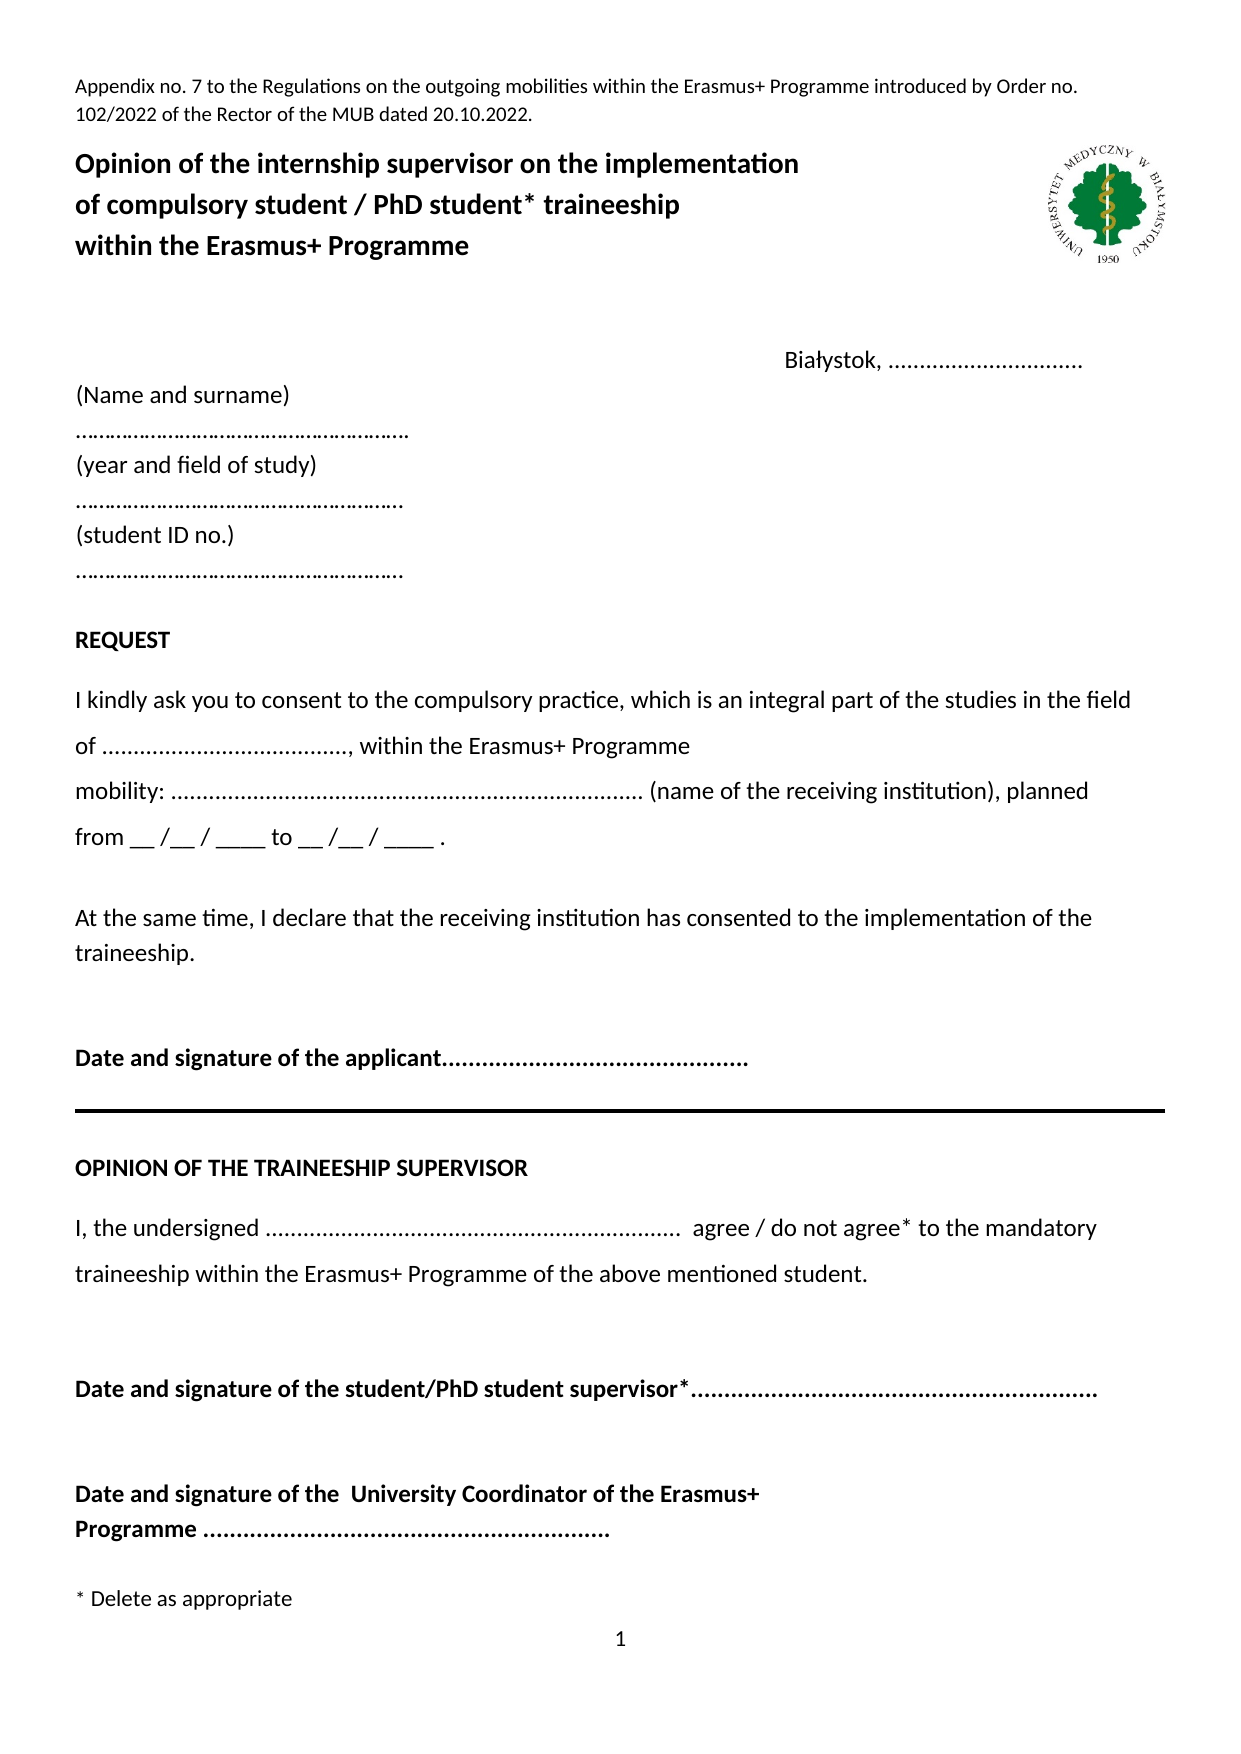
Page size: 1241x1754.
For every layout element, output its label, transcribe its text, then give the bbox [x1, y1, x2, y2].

text (Name and surname) [75, 379, 1165, 409]
text within the Erasmus+ Programme [75, 227, 1048, 263]
text ………………………………………………… [75, 554, 1165, 584]
text Date and signature of the applicant.............................................. [75, 1042, 1165, 1072]
text I, the undersigned .................................................................. agree / do not agree* to the mandatory traineeship within the Erasmus+ Programme of the above mentioned student. [75, 1212, 1165, 1288]
text ………………………………………………… [75, 484, 1165, 514]
text Date and signature of the University Coordinator of the Erasmus+ Programme ............................................................. [75, 1479, 1165, 1544]
text I kindly ask you to consent to the compulsory practice, which is an integral part of the studies in the field of ......................................., within the Erasmus+ Programme mobility: ........................................................................... (name of the receiving institution), planned from __ /__ / ____ to __ /__ / ____ . [75, 684, 1165, 852]
text Opinion of the internship supervisor on the implementation [75, 145, 1048, 181]
text * Delete as appropriate [75, 1584, 1165, 1612]
text (student ID no.) [75, 519, 1165, 549]
text OPINION OF THE TRAINEESHIP SUPERVISOR [75, 1152, 1165, 1183]
text (year and field of study) [75, 449, 1165, 479]
text of compulsory student / PhD student* traineeship [75, 186, 1048, 222]
text REQUEST [75, 624, 1165, 654]
text …………………………………………………. [75, 414, 1165, 444]
text At the same time, I declare that the receiving institution has consented to the implementation of the traineeship. [75, 902, 1165, 967]
text Białystok, ............................... [784, 344, 1165, 374]
text Date and signature of the student/PhD student supervisor*............................................................. [75, 1374, 1165, 1404]
picture [1048, 145, 1166, 263]
